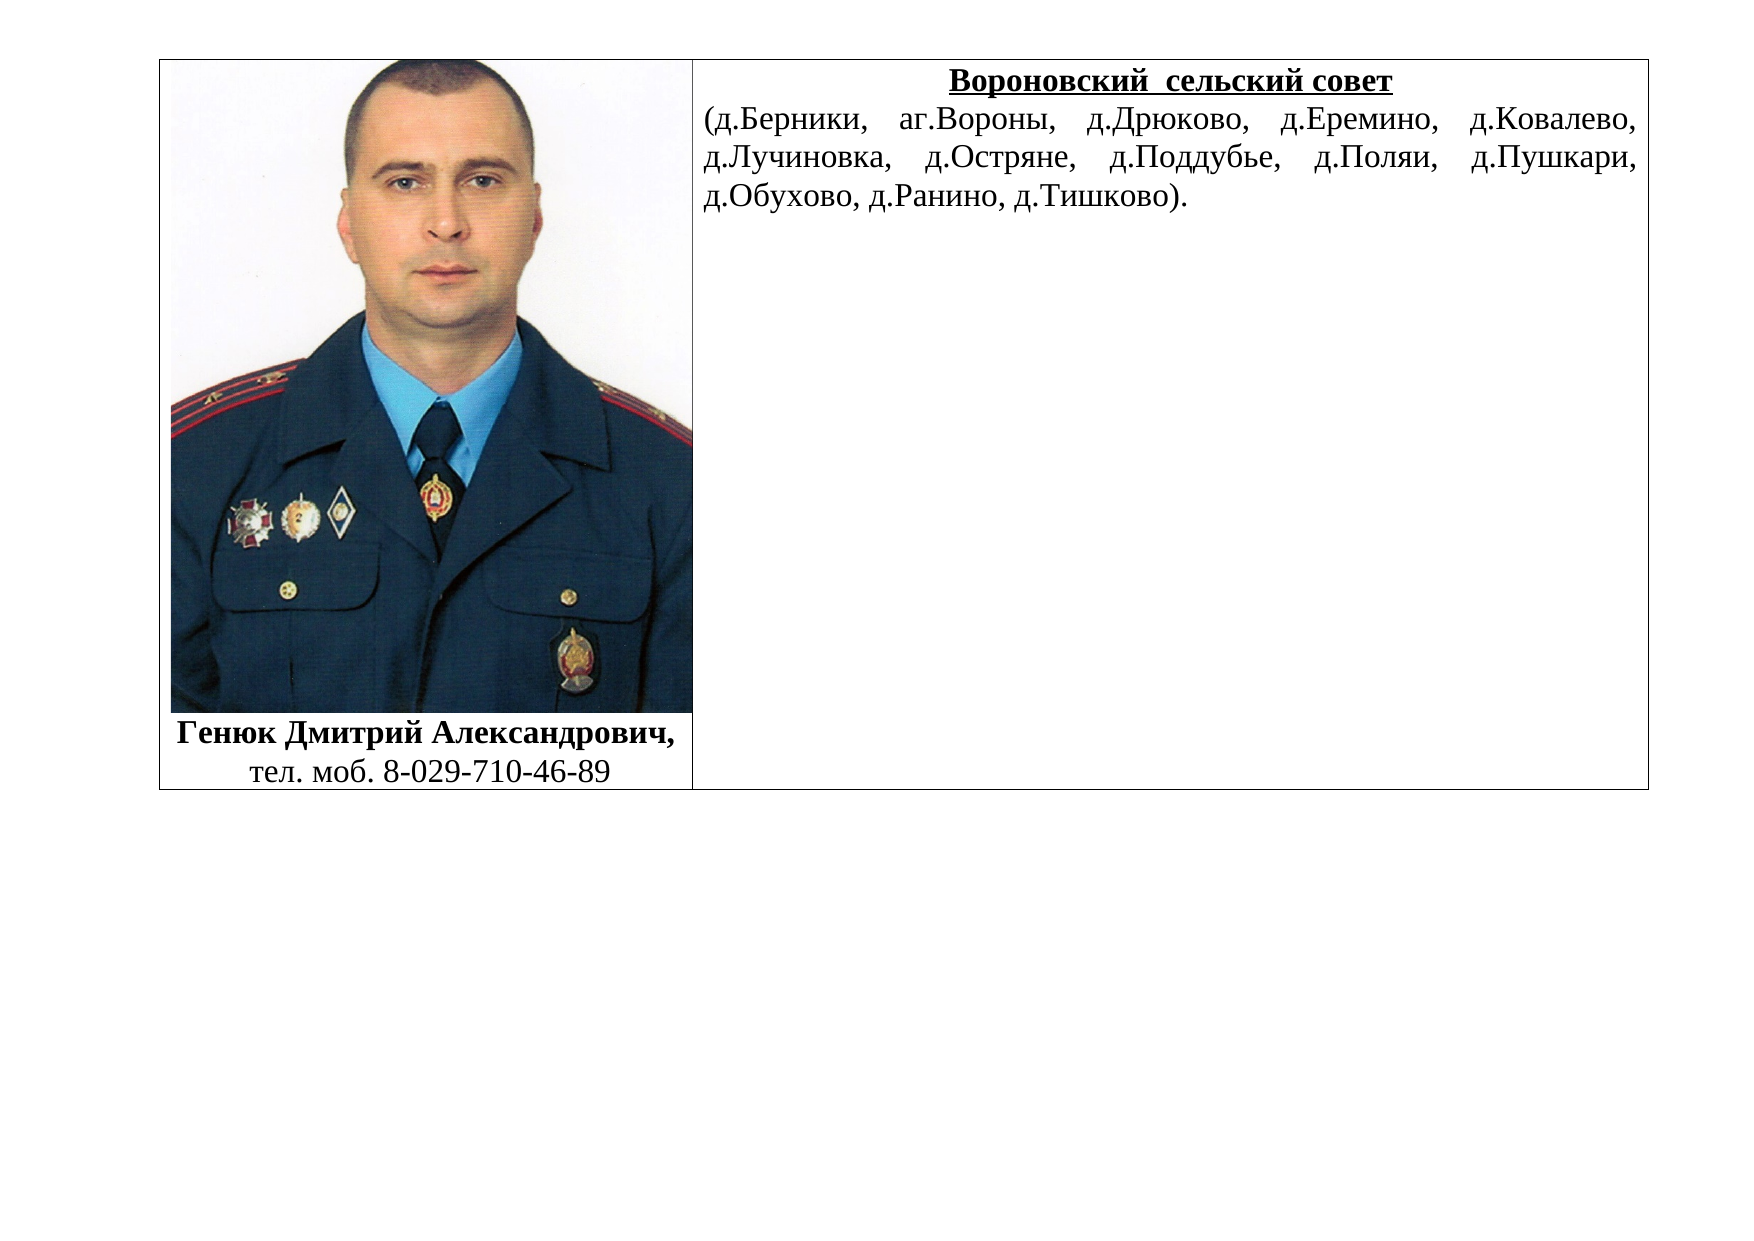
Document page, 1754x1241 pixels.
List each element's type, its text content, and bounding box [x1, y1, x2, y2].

table_cell Вороновский сельский совет (д.Берники, аг.Вороны, д.Дрюково, д.Еремино, д.Ковалево, д.Лучиновка, д.Остряне, д.Поддубье, д.Поляи, д.Пушкари, д.Обухово, д.Ранино, д.Тишково). [693, 60, 1648, 789]
picture [170, 60, 693, 713]
table_cell Генюк Дмитрий Александрович, тел. моб. 8-029-710-46-89 [160, 60, 692, 789]
